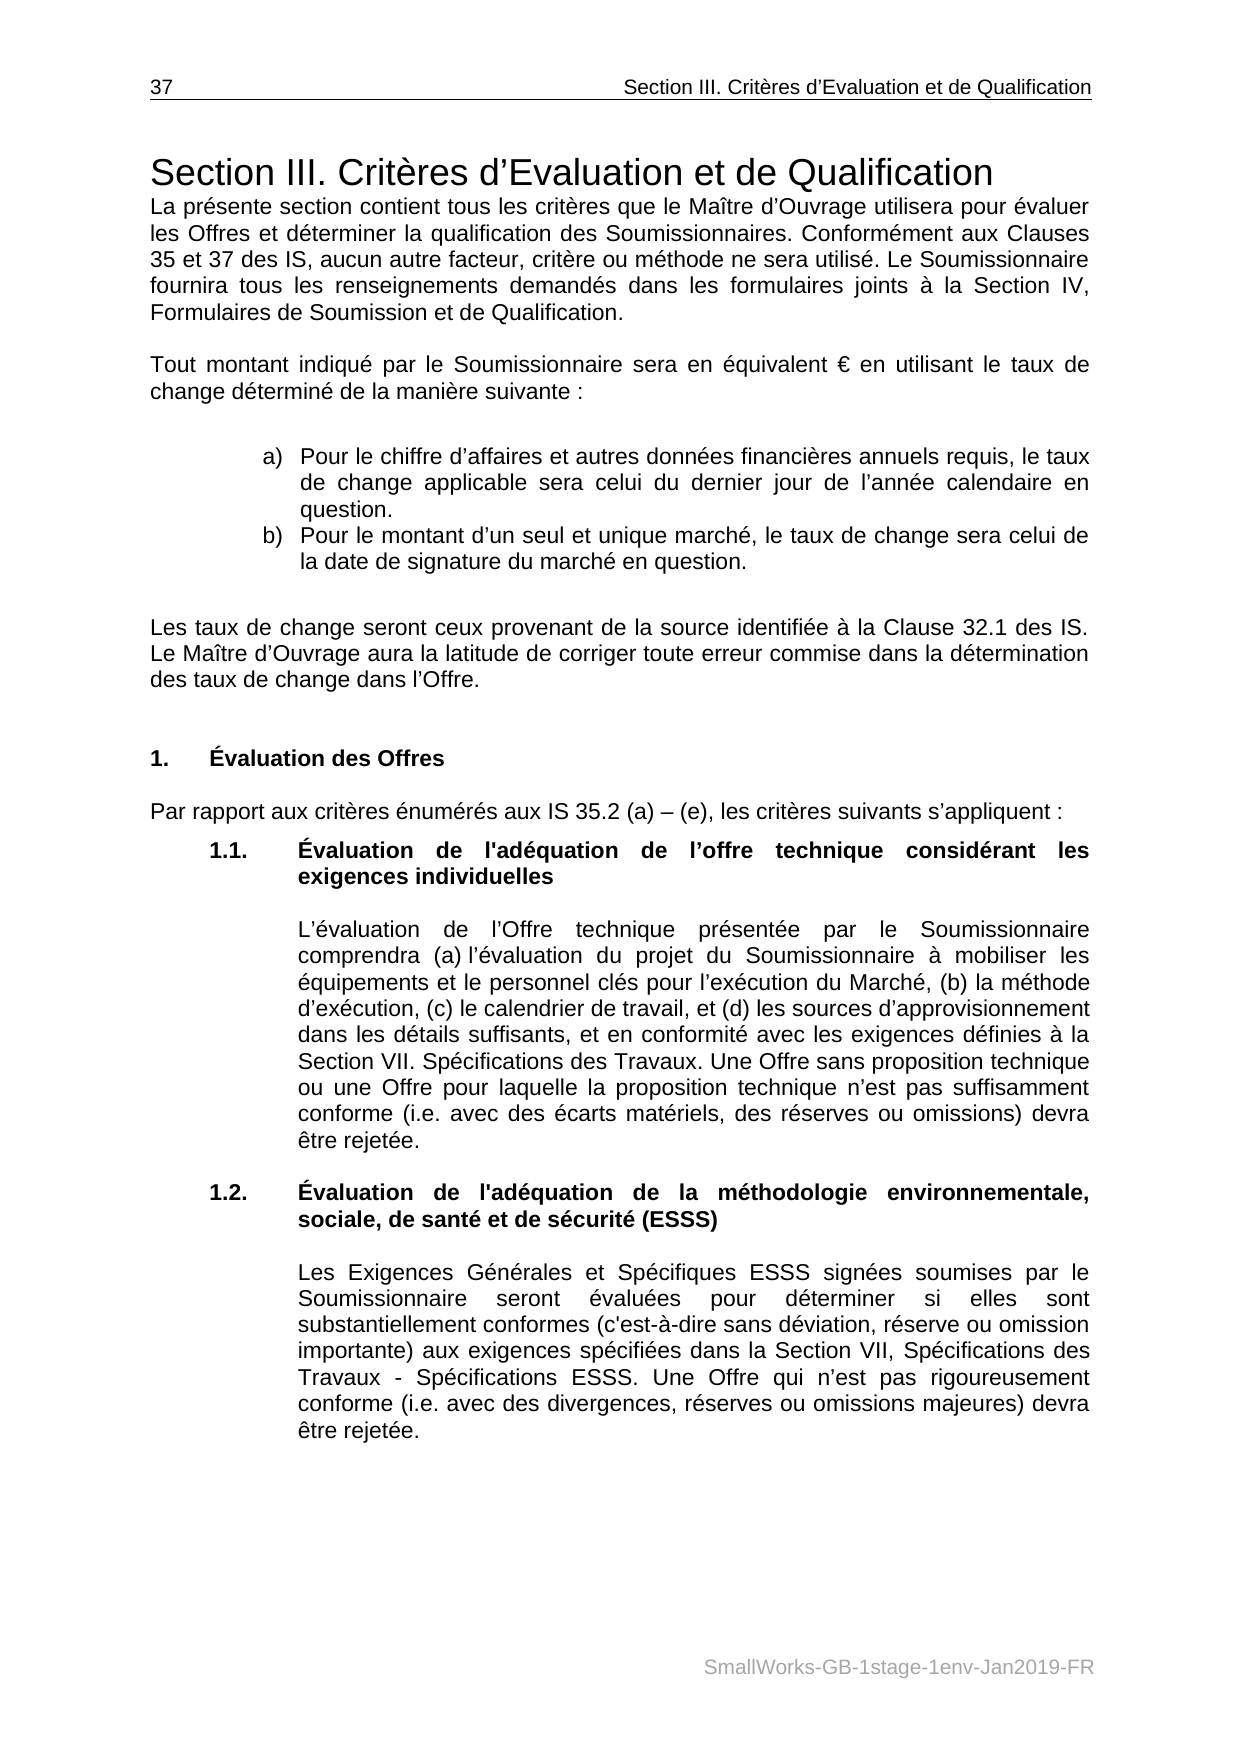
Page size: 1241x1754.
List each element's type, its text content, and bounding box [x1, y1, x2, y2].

list Les Exigences Générales et Spécifiques ESSS signées soumises par le Soumissionnaire seront évaluées pour déterminer si elles sont substantiellement conformes (c'est-à-dire sans déviation, réserve ou omission importante) aux exigences spécifiées dans la Section VII, Spécifications des Travaux - Spécifications ESSS. Une Offre qui n’est pas rigoureusement conforme (i.e. avec des divergences, réserves ou omissions majeures) devra être rejetée. [298, 1258, 1090, 1443]
list Pour le chiffre d’affaires et autres données financières annuels requis, le taux de change applicable sera celui du dernier jour de l’année calendaire en question. [262, 443, 1090, 522]
list Pour le montant d’un seul et unique marché, le taux de change sera celui de la date de signature du marché en question. [262, 522, 1090, 574]
text Tout montant indiqué par le Soumissionnaire sera en équivalent € en utilisant le taux de change déterminé de la manière suivante : [150, 351, 1090, 404]
text La présente section contient tous les critères que le Maître d’Ouvrage utilisera pour évaluer les Offres et déterminer la qualification des Soumissionnaires. Conformément aux Clauses 35 et 37 des IS, aucun autre facteur, critère ou méthode ne sera utilisé. Le Soumissionnaire fournira tous les renseignements demandés dans les formulaires joints à la Section IV, Formulaires de Soumission et de Qualification. [150, 193, 1090, 325]
text Par rapport aux critères énumérés aux IS 35.2 (a) – (e), les critères suivants s’appliquent : [150, 798, 1090, 824]
list Évaluation de l'adéquation de l’offre technique considérant les exigences individuelles [209, 837, 1090, 889]
list Évaluation des Offres [150, 745, 1090, 772]
list Évaluation de l'adéquation de la méthodologie environnementale, sociale, de santé et de sécurité (ESSS) [209, 1179, 1090, 1232]
list L’évaluation de l’Offre technique présentée par le Soumissionnaire comprendra (a) l’évaluation du projet du Soumissionnaire à mobiliser les équipements et le personnel clés pour l’exécution du Marché, (b) la méthode d’exécution, (c) le calendrier de travail, et (d) les sources d’approvisionnement dans les détails suffisants, et en conformité avec les exigences définies à la Section VII. Spécifications des Travaux. Une Offre sans proposition technique ou une Offre pour laquelle la proposition technique n’est pas suffisamment conforme (i.e. avec des écarts matériels, des réserves ou omissions) devra être rejetée. [298, 916, 1090, 1153]
text Les taux de change seront ceux provenant de la source identifiée à la Clause 32.1 des IS. Le Maître d’Ouvrage aura la latitude de corriger toute erreur commise dans la détermination des taux de change dans l’Offre. [150, 613, 1090, 692]
text Section III. Critères d’Evaluation et de Qualification [150, 150, 1090, 193]
